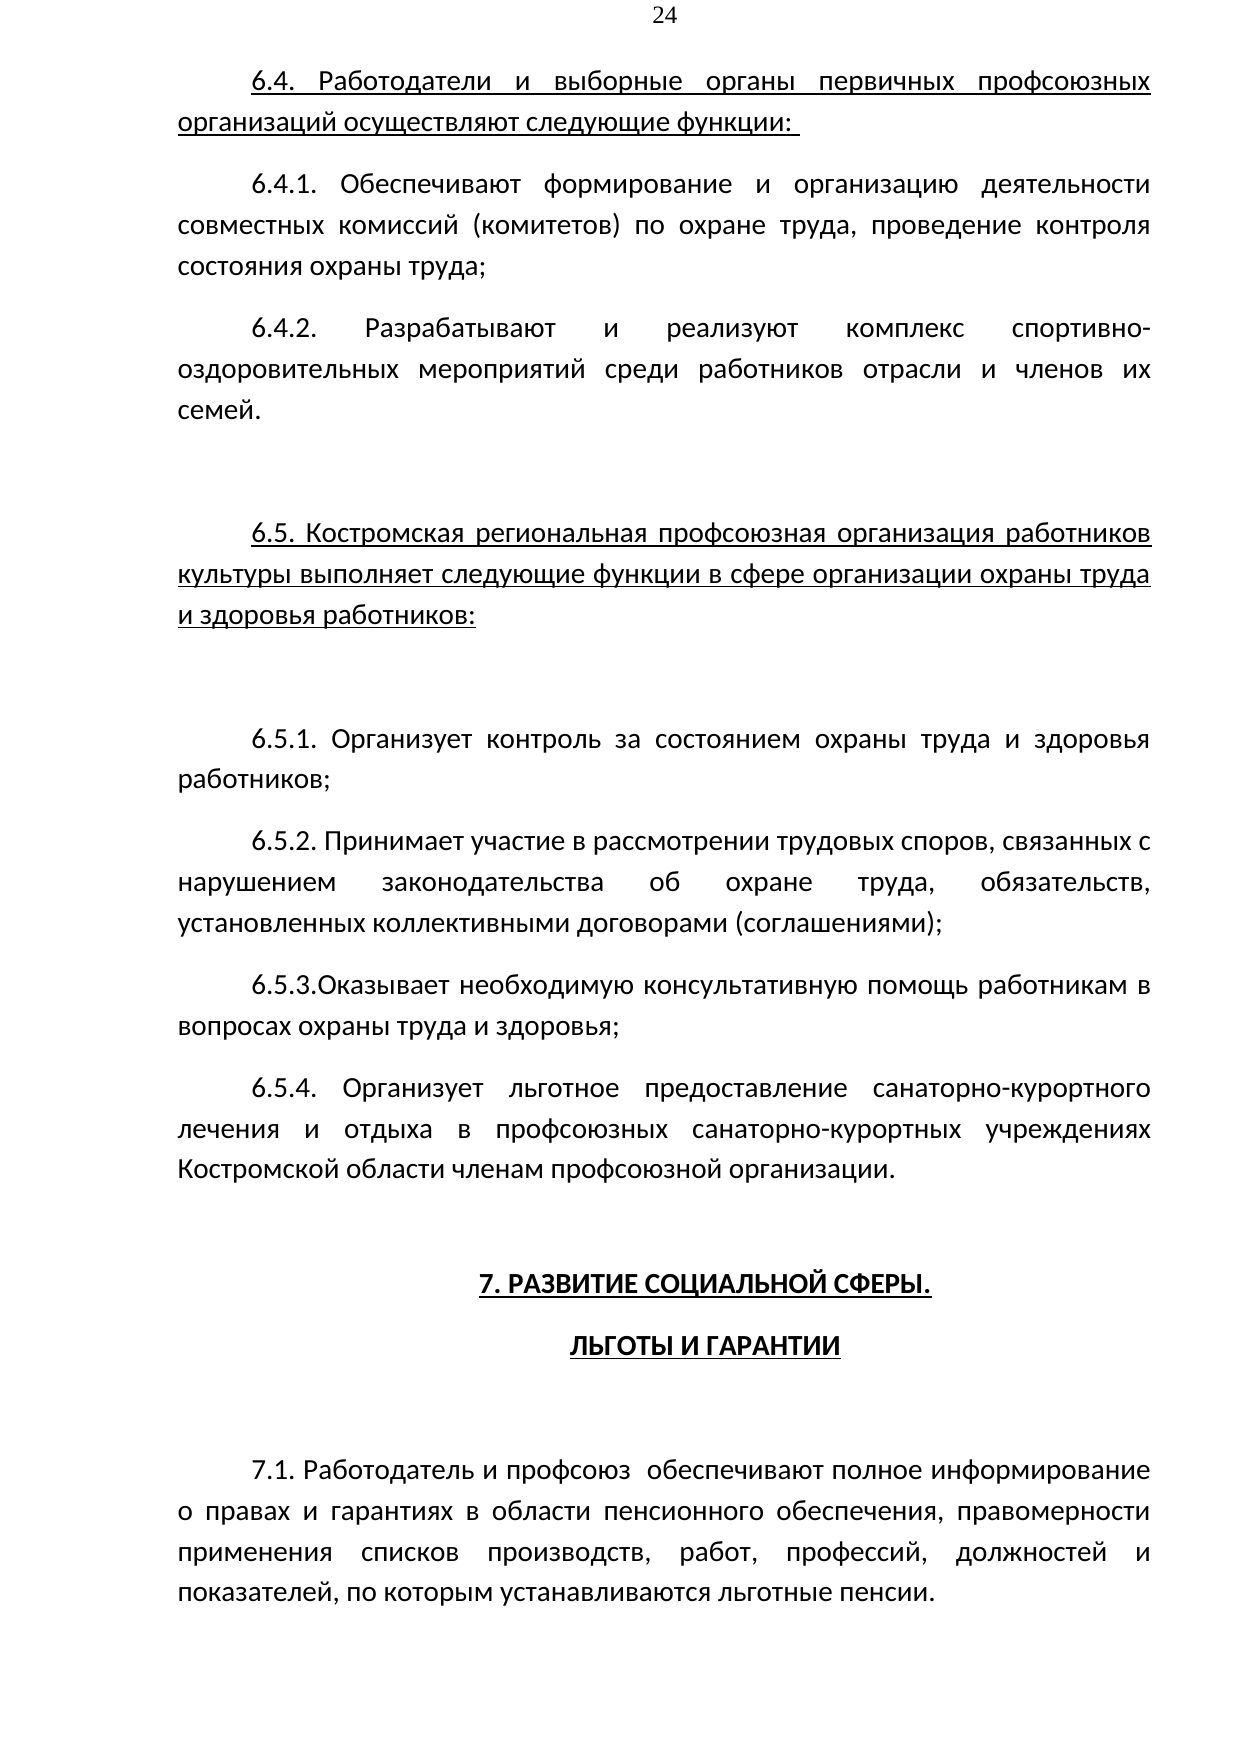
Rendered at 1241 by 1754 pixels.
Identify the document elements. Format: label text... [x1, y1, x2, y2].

text 6.4. Работодатели и выборные органы первичных профсоюзных организаций осуществляют следующие функции: [177, 62, 1152, 139]
text 6.5.2. Принимает участие в рассмотрении трудовых споров, связанных с нарушением законодательства об охране труда, обязательств, установленных коллективными договорами (соглашениями); [177, 822, 1152, 940]
text 6.5.1. Организует контроль за состоянием охраны труда и здоровья работников; [177, 720, 1152, 796]
text ЛЬГОТЫ И ГАРАНТИИ [258, 1327, 1152, 1363]
text 6.5. Костромская региональная профсоюзная организация работников культуры выполняет следующие функции в сфере организации охраны труда и здоровья работников: [177, 514, 1152, 632]
text 6.5.3.Оказывает необходимую консультативную помощь работникам в вопросах охраны труда и здоровья; [177, 966, 1152, 1043]
text 6.4.1. Обеспечивают формирование и организацию деятельности совместных комиссий (комитетов) по охране труда, проведение контроля состояния охраны труда; [177, 165, 1152, 283]
text 7.1. Работодатель и профсоюз обеспечивают полное информирование о правах и гарантиях в области пенсионного обеспечения, правомерности применения списков производств, работ, профессий, должностей и показателей, по которым устанавливаются льготные пенсии. [177, 1451, 1152, 1609]
text 7. РАЗВИТИЕ СОЦИАЛЬНОЙ СФЕРЫ. [258, 1265, 1152, 1301]
text 6.4.2. Разрабатывают и реализуют комплекс спортивно-оздоровительных мероприятий среди работников отрасли и членов их семей. [177, 309, 1152, 426]
text 6.5.4. Организует льготное предоставление санаторно-курортного лечения и отдыха в профсоюзных санаторно-курортных учреждениях Костромской области членам профсоюзной организации. [177, 1069, 1152, 1186]
